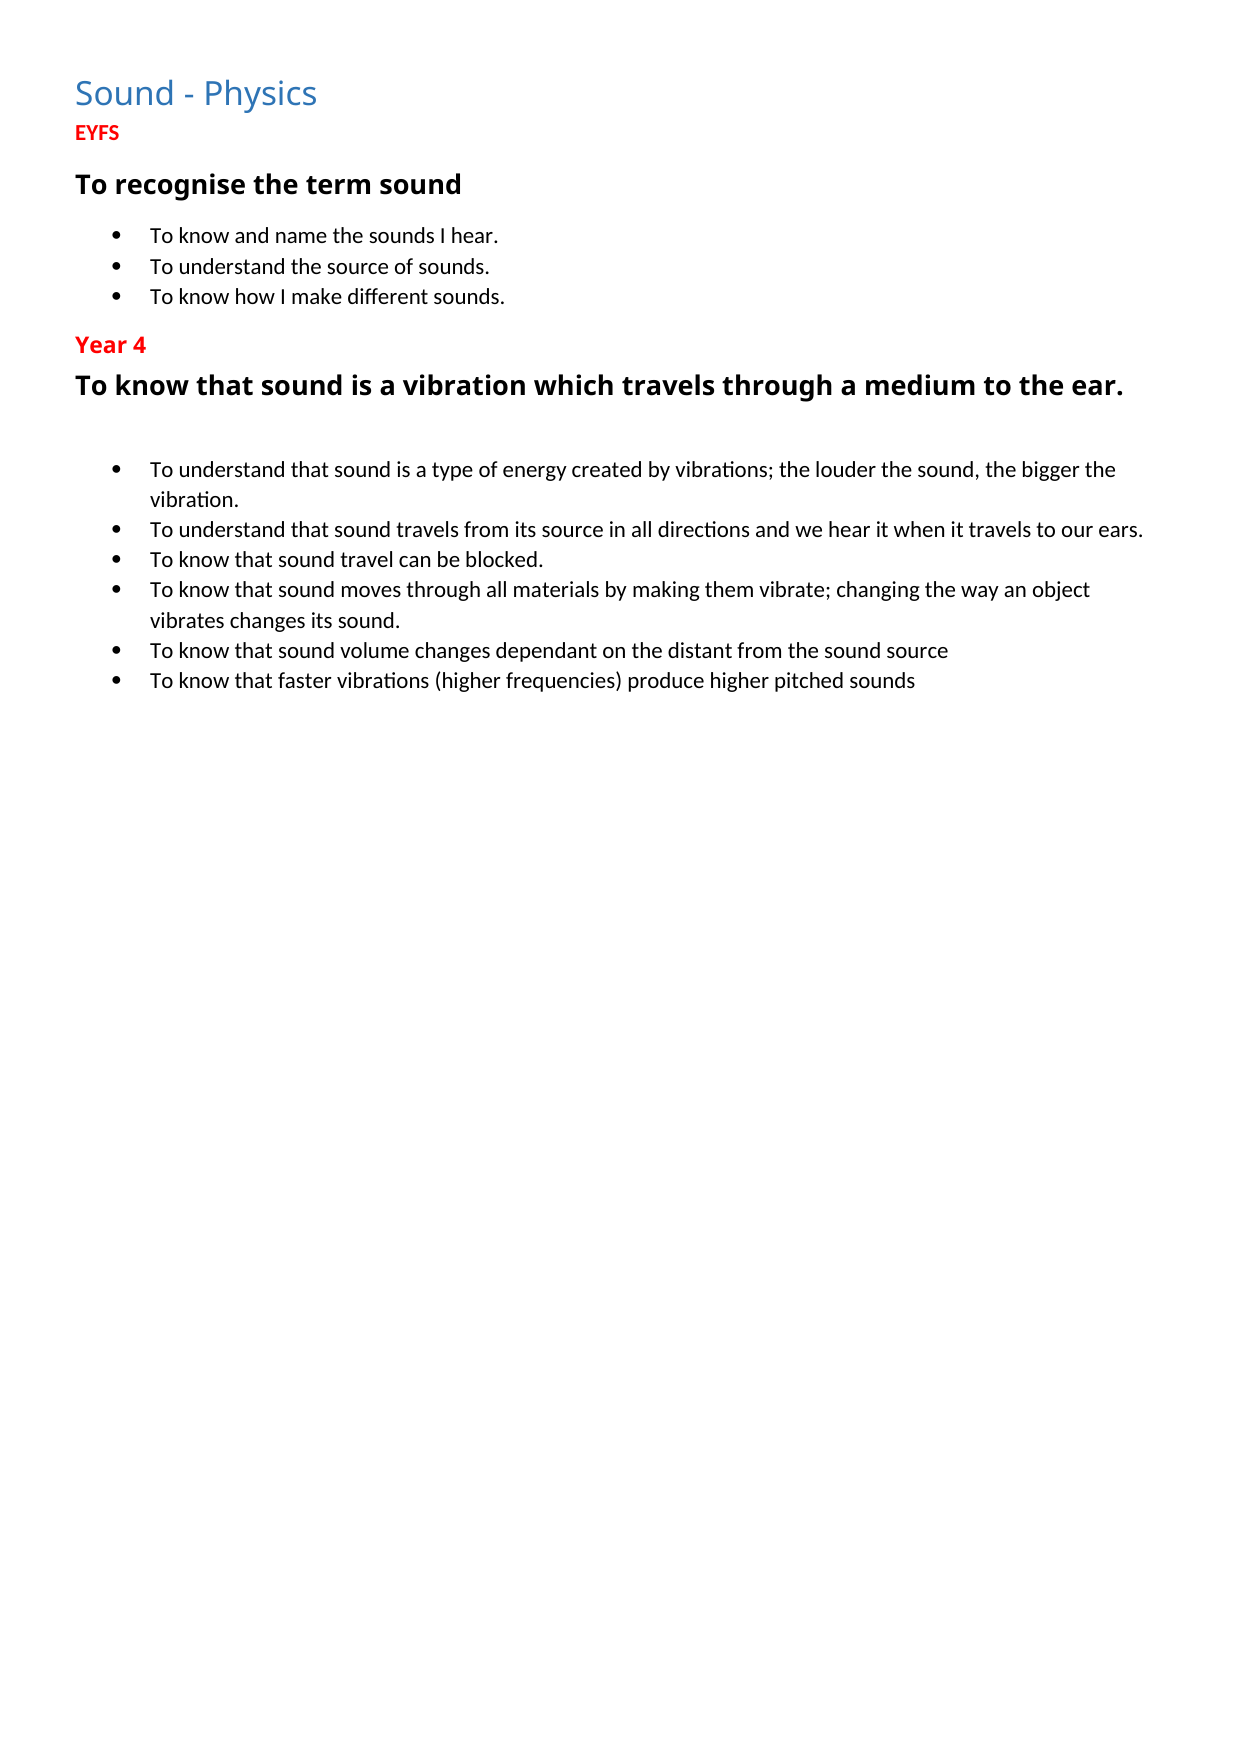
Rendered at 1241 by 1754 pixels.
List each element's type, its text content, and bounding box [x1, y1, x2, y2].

list To know that sound travel can be blocked. [112, 545, 1165, 573]
list To know and name the sounds I hear. [112, 222, 1165, 250]
subtitle To know that sound is a vibration which travels through a medium to the ear. [75, 367, 1165, 404]
subtitle Year 4 [75, 329, 1165, 360]
list To know that sound volume changes dependant on the distant from the sound source [112, 636, 1165, 664]
subtitle To understand that sound is a type of energy created by vibrations; the louder the sound, the bigger the vibration. [112, 455, 1165, 513]
list To know that faster vibrations (higher frequencies) produce higher pitched sounds [112, 666, 1165, 694]
list To understand the source of sounds. [112, 252, 1165, 280]
list To understand that sound travels from its source in all directions and we hear it when it travels to our ears. [112, 515, 1165, 543]
text To recognise the term sound [75, 165, 1165, 202]
subtitle Sound - Physics [75, 69, 1165, 115]
list To know how I make different sounds. [112, 282, 1165, 310]
list To know that sound moves through all materials by making them vibrate; changing the way an object vibrates changes its sound. [112, 576, 1165, 634]
text EYFS [75, 118, 1165, 146]
